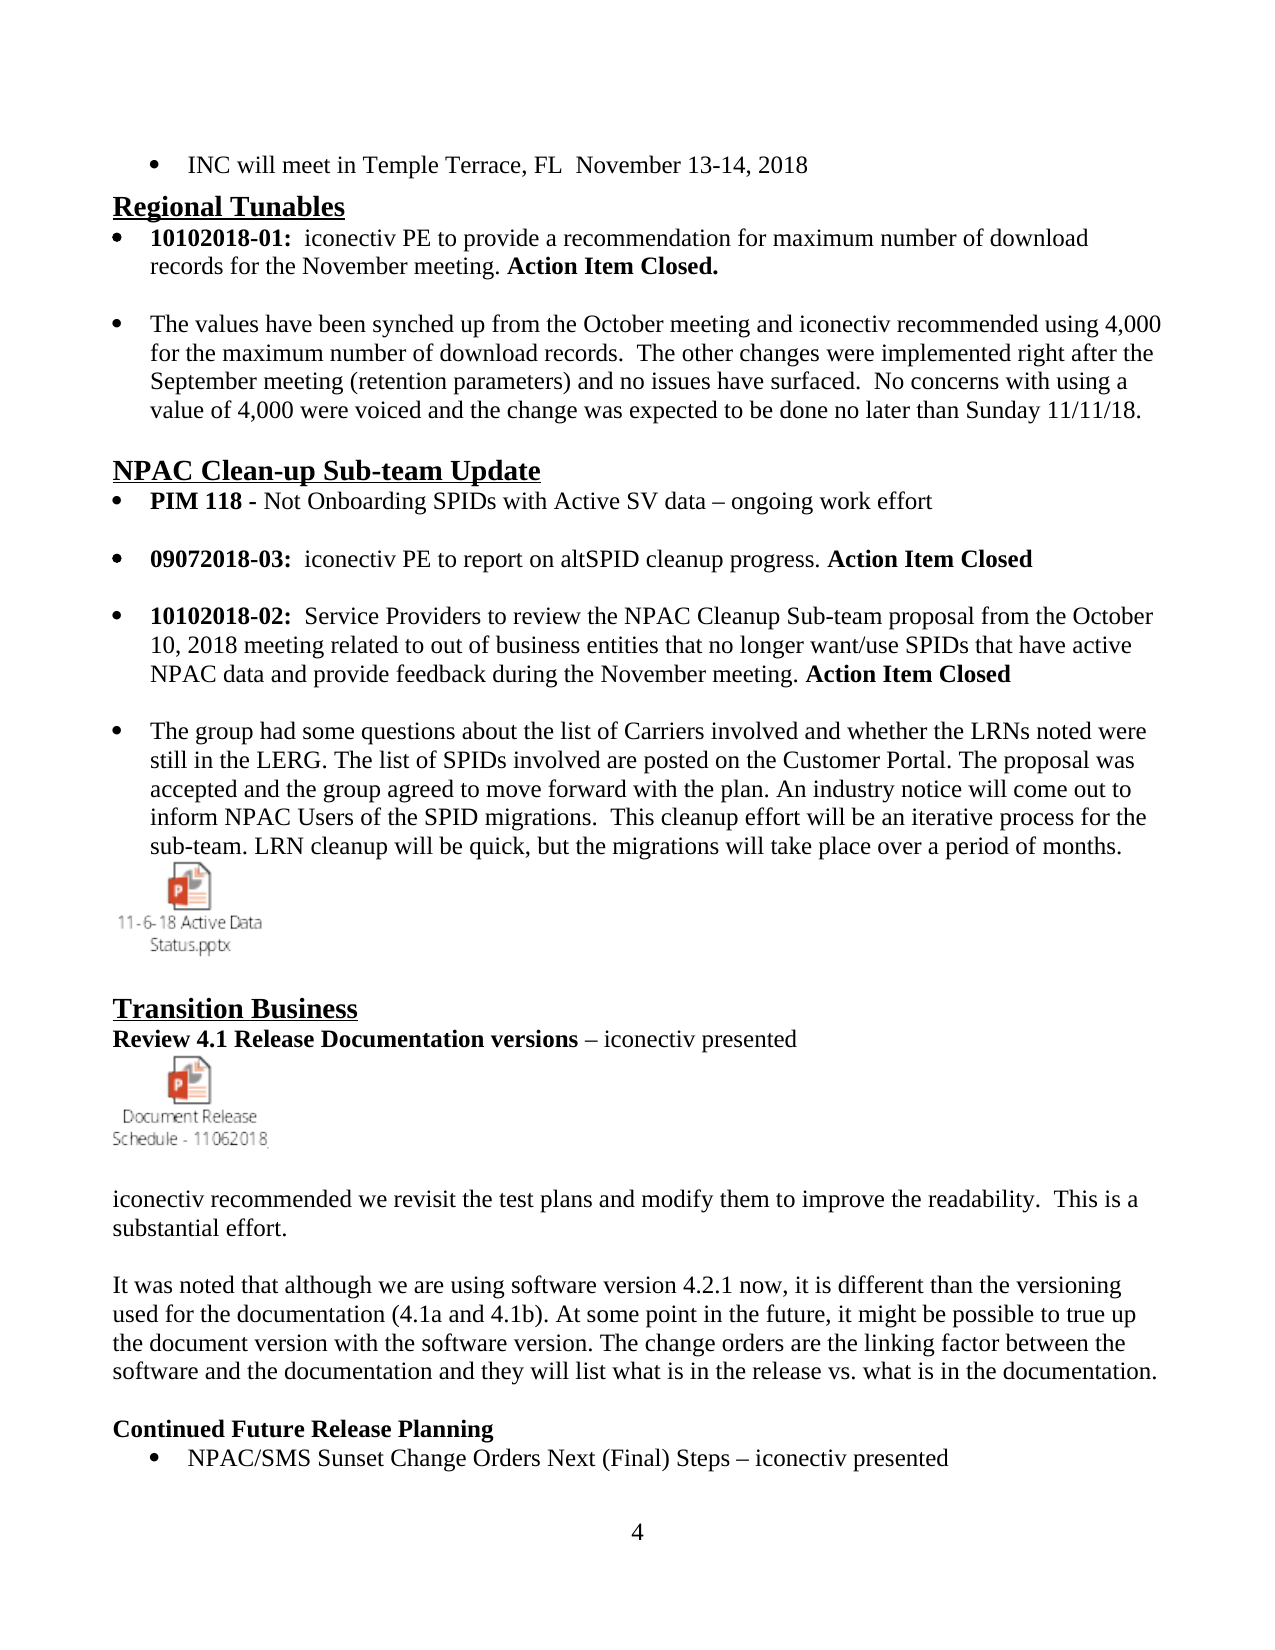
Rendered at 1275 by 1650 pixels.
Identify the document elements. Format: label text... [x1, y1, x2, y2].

list The values have been synched up from the October meeting and iconectiv recommended using 4,000 for the maximum number of download records. The other changes were implemented right after the September meeting (retention parameters) and no issues have surfaced. No concerns with using a value of 4,000 were voiced and the change was expected to be done no later than Sunday 11/11/18. [112, 309, 1162, 424]
list NPAC/SMS Sunset Change Orders Next (Final) Steps – iconectiv presented [150, 1443, 1162, 1471]
list PIM 118 - Not Onboarding SPIDs with Active SV data – ongoing work effort [112, 486, 1162, 515]
list 10102018-01: iconectiv PE to provide a recommendation for maximum number of download records for the November meeting. Action Item Closed. [112, 223, 1162, 280]
text Transition Business [112, 991, 1162, 1024]
list 09072018-03: iconectiv PE to report on altSPID cleanup progress. Action Item Closed [112, 544, 1162, 572]
text It was noted that although we are using software version 4.2.1 now, it is different than the versioning used for the documentation (4.1a and 4.1b). At some point in the future, it might be possible to true up the document version with the software version. The change orders are the linking factor between the software and the documentation and they will list what is in the release vs. what is in the documentation. [112, 1270, 1162, 1385]
list INC will meet in Temple Terrace, FL November 13-14, 2018 [150, 150, 1162, 179]
list 10102018-02: Service Providers to review the NPAC Cleanup Sub-team proposal from the October 10, 2018 meeting related to out of business entities that no longer want/use SPIDs that have active NPAC data and provide feedback during the November meeting. Action Item Closed [112, 601, 1162, 687]
text Continued Future Release Planning [112, 1414, 1162, 1443]
text Regional Tunables [112, 189, 1162, 223]
list The group had some questions about the list of Carriers involved and whether the LRNs noted were still in the LERG. The list of SPIDs involved are posted on the Customer Portal. The proposal was accepted and the group agreed to move forward with the plan. An industry notice will come out to inform NPAC Users of the SPID migrations. This cleanup effort will be an iterative process for the sub-team. LRN cleanup will be quick, but the migrations will take place over a period of months. [112, 716, 1162, 860]
text NPAC Clean-up Sub-team Update [112, 453, 1162, 486]
text iconectiv recommended we revisit the test plans and modify them to improve the readability. This is a substantial effort. [112, 1184, 1162, 1241]
text Review 4.1 Release Documentation versions – iconectiv presented [112, 1024, 1162, 1053]
